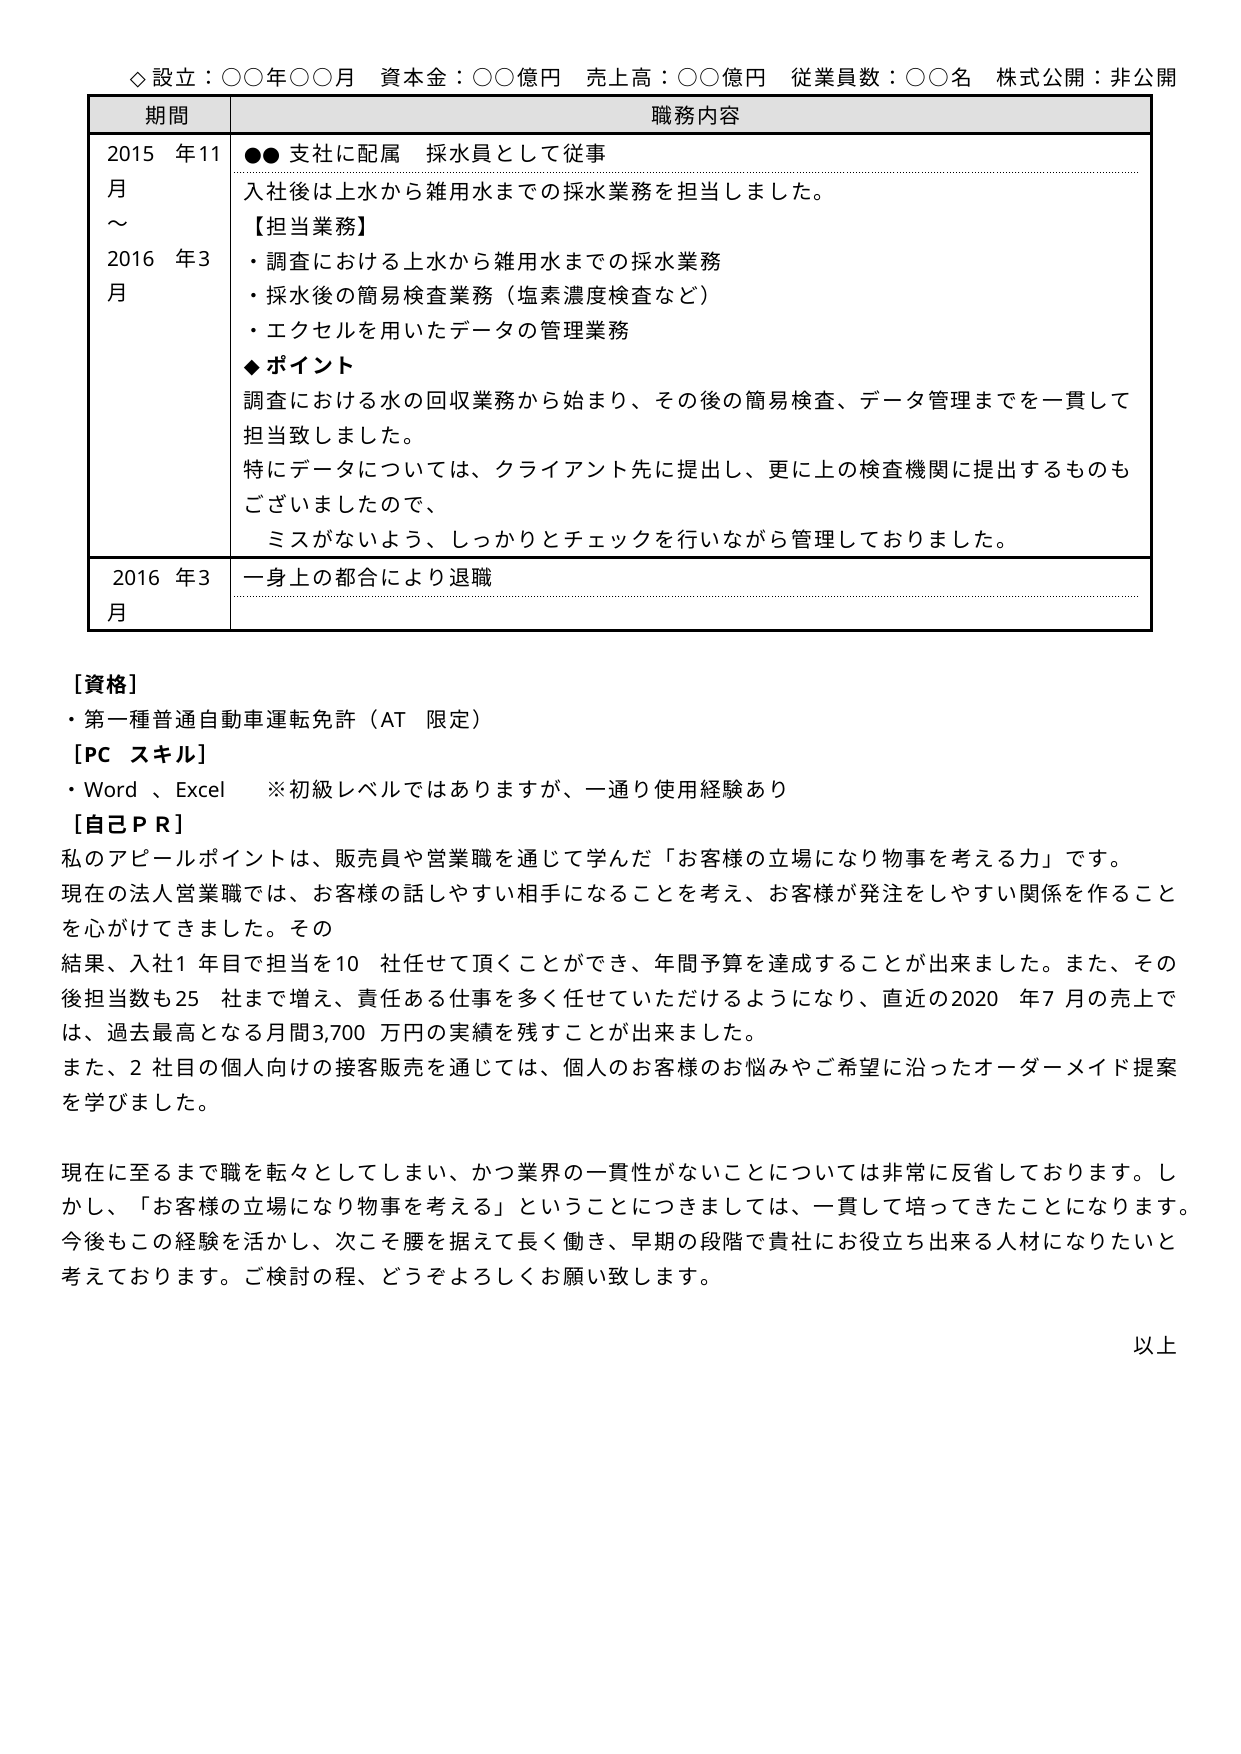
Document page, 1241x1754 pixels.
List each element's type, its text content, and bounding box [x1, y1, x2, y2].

text 現在に至るまで職を転々としてしまい、かつ業界の一貫性がないことについては非常に反省しております。しかし、「お客様の立場になり物事を考える」ということにつきましては、一貫して培ってきたことになります。今後もこの経験を活かし、次こそ腰を据えて長く働き、早期の段階で貴社にお役立ち出来る人材になりたいと考えております。ご検討の程、どうぞよろしくお願い致します。 [61, 1153, 1179, 1293]
text ・Word、Excel ※初級レベルではありますが、一通り使用経験あり [61, 771, 1179, 806]
table_cell 2016年3月 [90, 559, 230, 628]
text ・第一種普通自動車運転免許（AT限定） [61, 701, 1179, 736]
table_header 期間 [90, 97, 230, 132]
text 私のアピールポイントは、販売員や営業職を通じて学んだ「お客様の立場になり物事を考える力」です。 [61, 840, 1179, 875]
text 以上 [61, 1327, 1179, 1362]
text また、2社目の個人向けの接客販売を通じては、個人のお客様のお悩みやご希望に沿ったオーダーメイド提案を学びました。 [61, 1049, 1179, 1119]
text ［資格］ [61, 666, 1179, 701]
table_cell ●●支社に配属 採水員として従事 入社後は上水から雑用水までの採水業務を担当しました。 【担当業務】 ・調査における上水から雑用水までの採水業務 ・採水後の簡易検査業務（塩素濃度検査など） ・エクセルを用いたデータの管理業務 ◆ポイント 調査における水の回収業務から始まり、その後の簡易検査、データ管理までを一貫して担当致しました。 特にデータについては、クライアント先に提出し、更に上の検査機関に提出するものもございましたので、 ミスがないよう、しっかりとチェックを行いながら管理しておりました。 [231, 135, 1150, 556]
table_cell 2015年11月 ～ 2016年3月 [90, 135, 230, 556]
text 現在の法人営業職では、お客様の話しやすい相手になることを考え、お客様が発注をしやすい関係を作ることを心がけてきました。その [61, 875, 1179, 945]
text ［自己ＰＲ］ [61, 806, 1179, 840]
text ［PCスキル］ [61, 736, 1179, 771]
text ◇設立：○○年○○月 資本金：○○億円 売上高：○○億円 従業員数：○○名 株式公開：非公開 [61, 59, 1179, 94]
text 結果、入社1年目で担当を10社任せて頂くことができ、年間予算を達成することが出来ました。また、その後担当数も25社まで増え、責任ある仕事を多く任せていただけるようになり、直近の2020年7月の売上では、過去最高となる月間3,700万円の実績を残すことが出来ました。 [61, 945, 1179, 1049]
table_cell 一身上の都合により退職 [231, 559, 1150, 628]
table_header 職務内容 [231, 97, 1150, 132]
